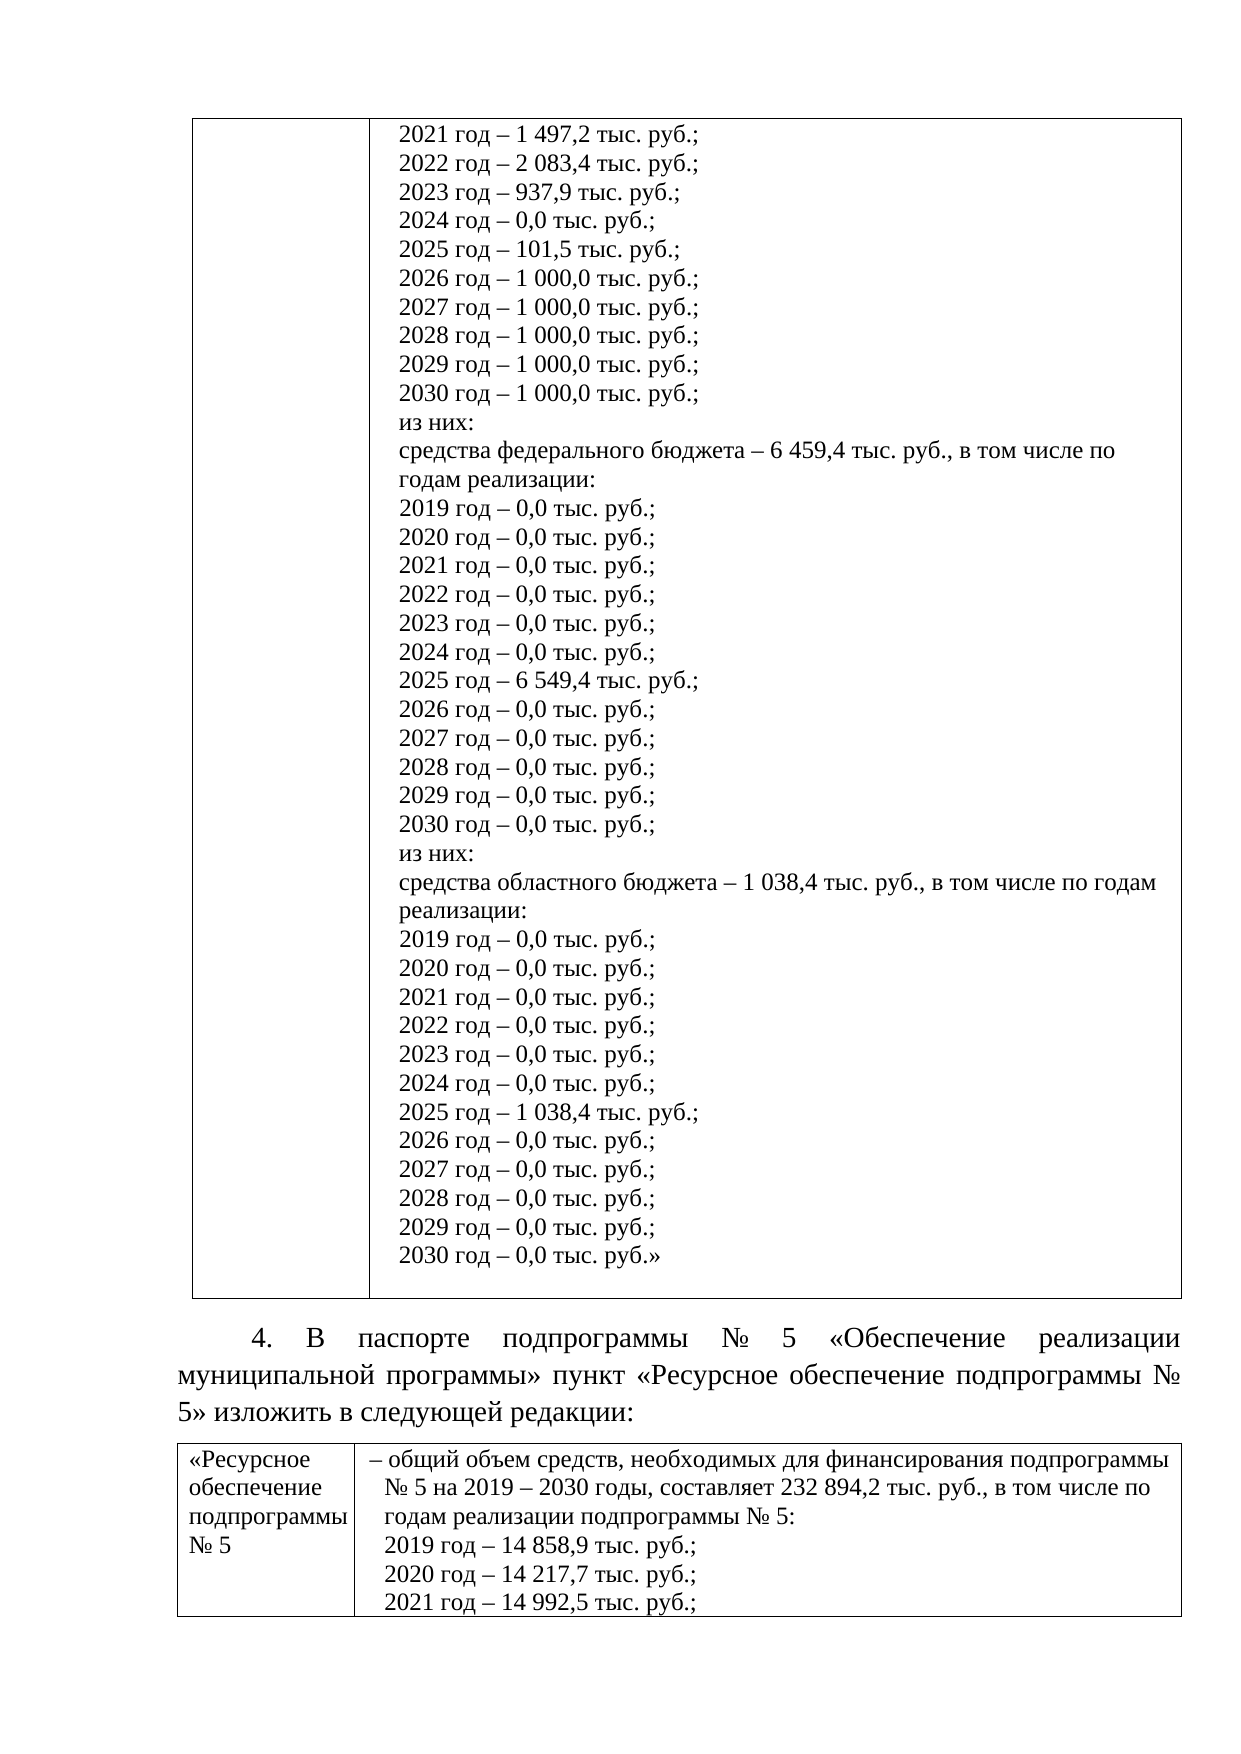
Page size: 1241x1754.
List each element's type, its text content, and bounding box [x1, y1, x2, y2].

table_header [193, 119, 369, 1298]
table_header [355, 1444, 1181, 1616]
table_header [178, 1444, 354, 1616]
text 4. В паспорте подпрограммы № 5 «Обеспечение реализации муниципальной программы» пункт «Ресурсное обеспечение подпрограммы № 5» изложить в следующей редакции: [177, 1320, 1181, 1427]
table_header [370, 119, 1181, 1298]
